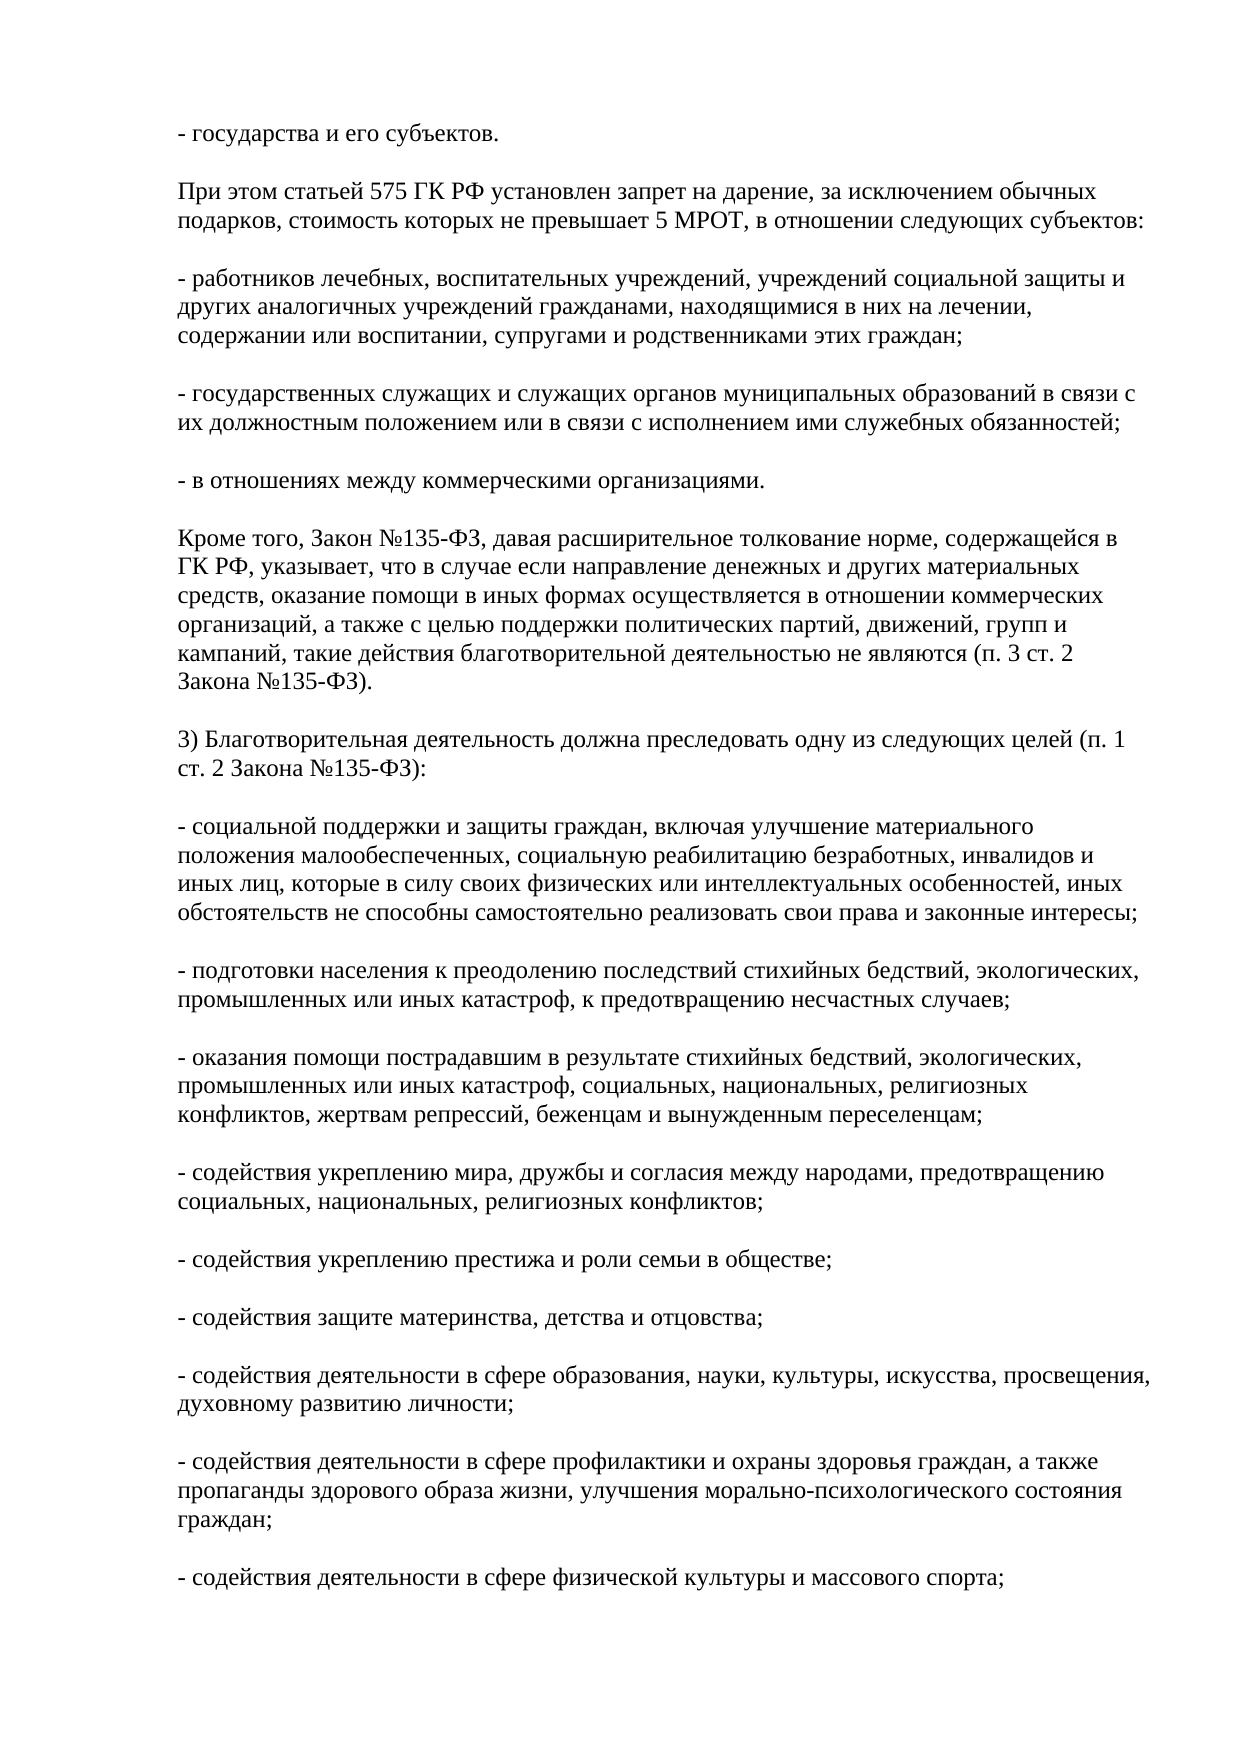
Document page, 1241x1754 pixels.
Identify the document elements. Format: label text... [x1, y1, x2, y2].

text - оказания помощи пострадавшим в результате стихийных бедствий, экологических, промышленных или иных катастроф, социальных, национальных, религиозных конфликтов, жертвам репрессий, беженцам и вынужденным переселенцам; [177, 1042, 1152, 1128]
text Кроме того, Закон №135-ФЗ, давая расширительное толкование норме, содержащейся в ГК РФ, указывает, что в случае если направление денежных и других материальных средств, оказание помощи в иных формах осуществляется в отношении коммерческих организаций, а также с целью поддержки политических партий, движений, групп и кампаний, такие действия благотворительной деятельностью не являются (п. 3 ст. 2 Закона №135-ФЗ). [177, 523, 1152, 695]
text - в отношениях между коммерческими организациями. [177, 465, 1152, 493]
text - государственных служащих и служащих органов муниципальных образований в связи с их должностным положением или в связи с исполнением ими служебных обязанностей; [177, 378, 1152, 436]
text - социальной поддержки и защиты граждан, включая улучшение материального положения малообеспеченных, социальную реабилитацию безработных, инвалидов и иных лиц, которые в силу своих физических или интеллектуальных особенностей, иных обстоятельств не способны самостоятельно реализовать свои права и законные интересы; [177, 811, 1152, 926]
text - содействия укреплению мира, дружбы и согласия между народами, предотвращению социальных, национальных, религиозных конфликтов; [177, 1157, 1152, 1215]
text При этом статьей 575 ГК РФ установлен запрет на дарение, за исключением обычных подарков, стоимость которых не превышает 5 МРОТ, в отношении следующих субъектов: [177, 176, 1152, 233]
text - содействия деятельности в сфере физической культуры и массового спорта; [177, 1562, 1152, 1591]
text - содействия защите материнства, детства и отцовства; [177, 1302, 1152, 1331]
text - содействия укреплению престижа и роли семьи в обществе; [177, 1244, 1152, 1273]
text - подготовки населения к преодолению последствий стихийных бедствий, экологических, промышленных или иных катастроф, к предотвращению несчастных случаев; [177, 955, 1152, 1013]
text - государства и его субъектов. [177, 118, 1152, 147]
text - содействия деятельности в сфере образования, науки, культуры, искусства, просвещения, духовному развитию личности; [177, 1360, 1152, 1417]
text 3) Благотворительная деятельность должна преследовать одну из следующих целей (п. 1 ст. 2 Закона №135-ФЗ): [177, 724, 1152, 782]
text - работников лечебных, воспитательных учреждений, учреждений социальной защиты и других аналогичных учреждений гражданами, находящимися в них на лечении, содержании или воспитании, супругами и родственниками этих граждан; [177, 263, 1152, 349]
text - содействия деятельности в сфере профилактики и охраны здоровья граждан, а также пропаганды здорового образа жизни, улучшения морально-психологического состояния граждан; [177, 1446, 1152, 1533]
